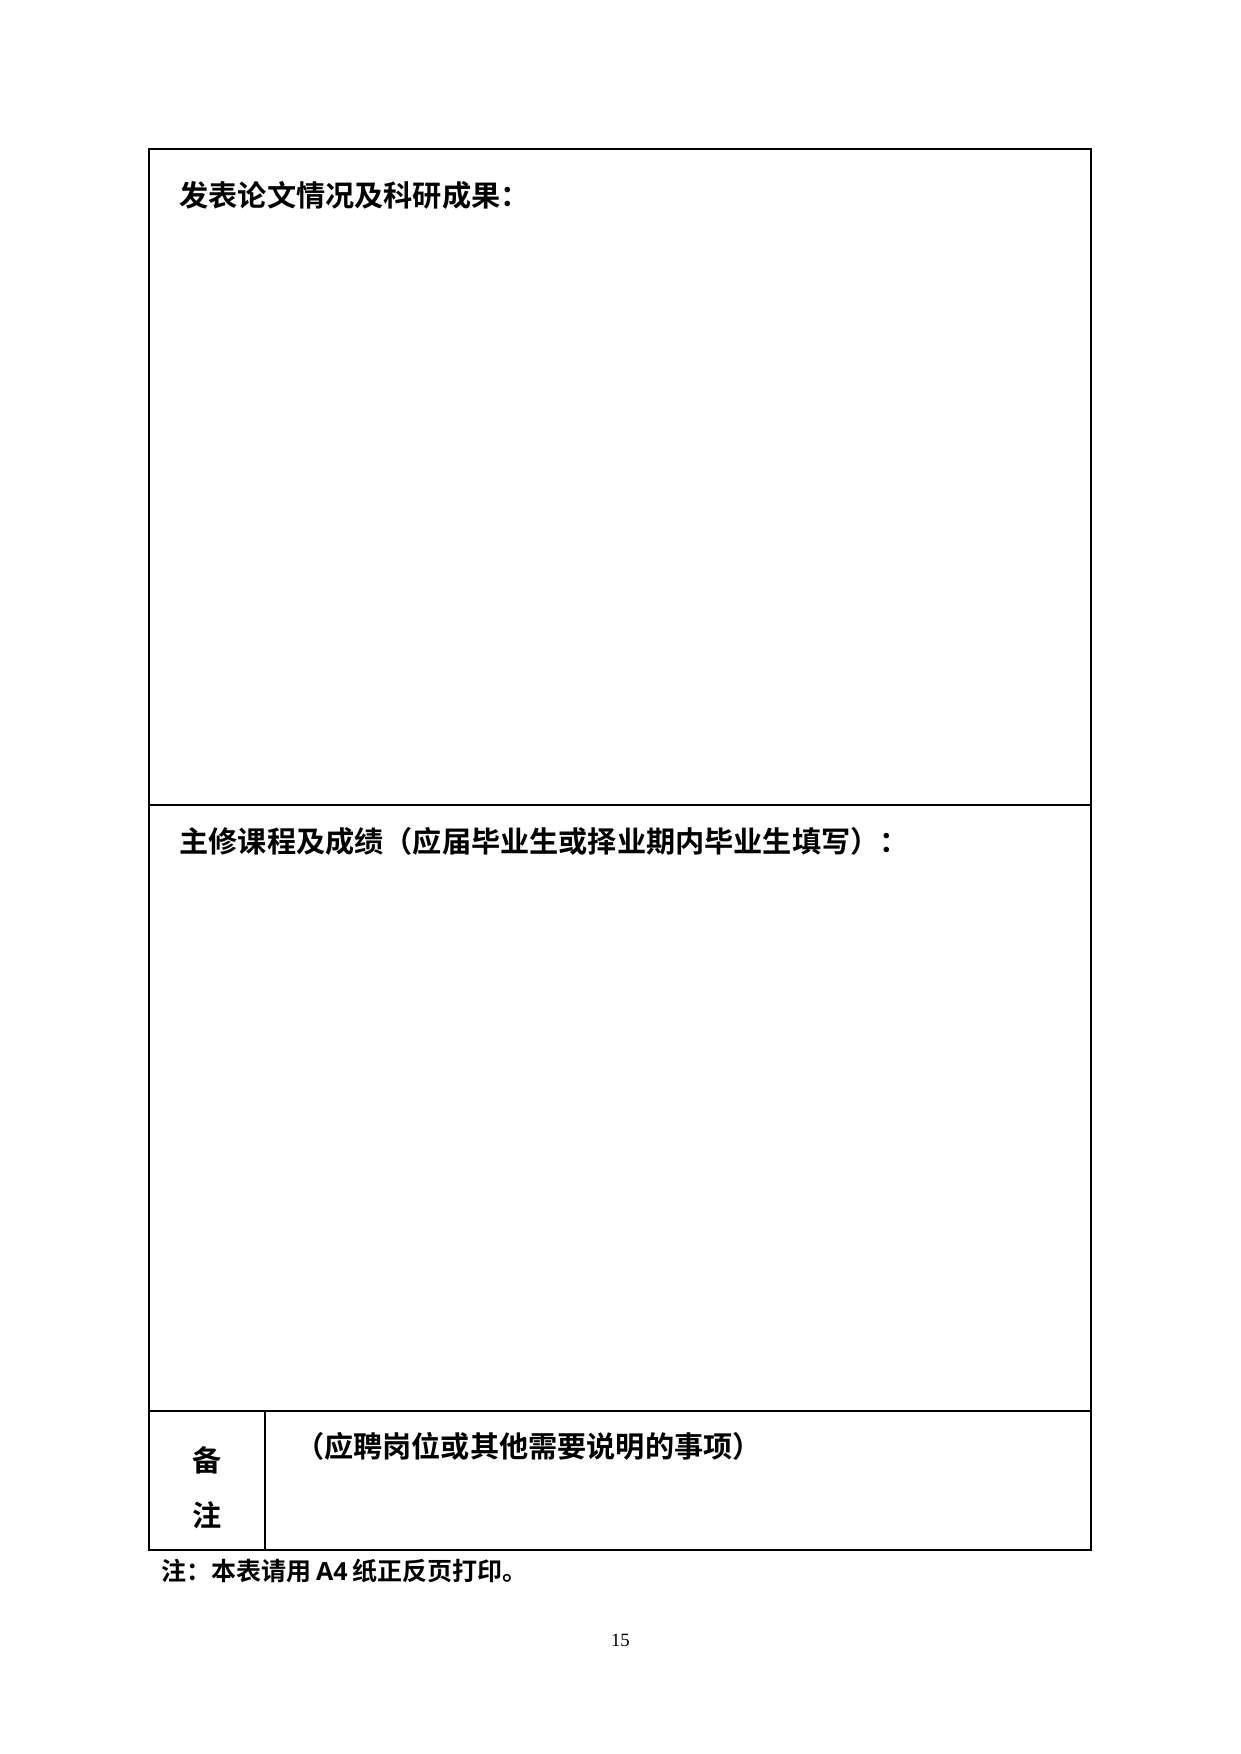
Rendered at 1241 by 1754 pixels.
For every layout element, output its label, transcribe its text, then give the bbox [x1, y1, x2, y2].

table_cell （应聘岗位或其他需要说明的事项） [266, 1412, 1090, 1549]
table_cell 备 注 [150, 1412, 264, 1549]
text 注：本表请用A4纸正反页打印。 [148, 1551, 1092, 1587]
table_cell 发表论文情况及科研成果： [150, 150, 1090, 804]
table_cell 主修课程及成绩（应届毕业生或择业期内毕业生填写）： [150, 806, 1090, 1409]
